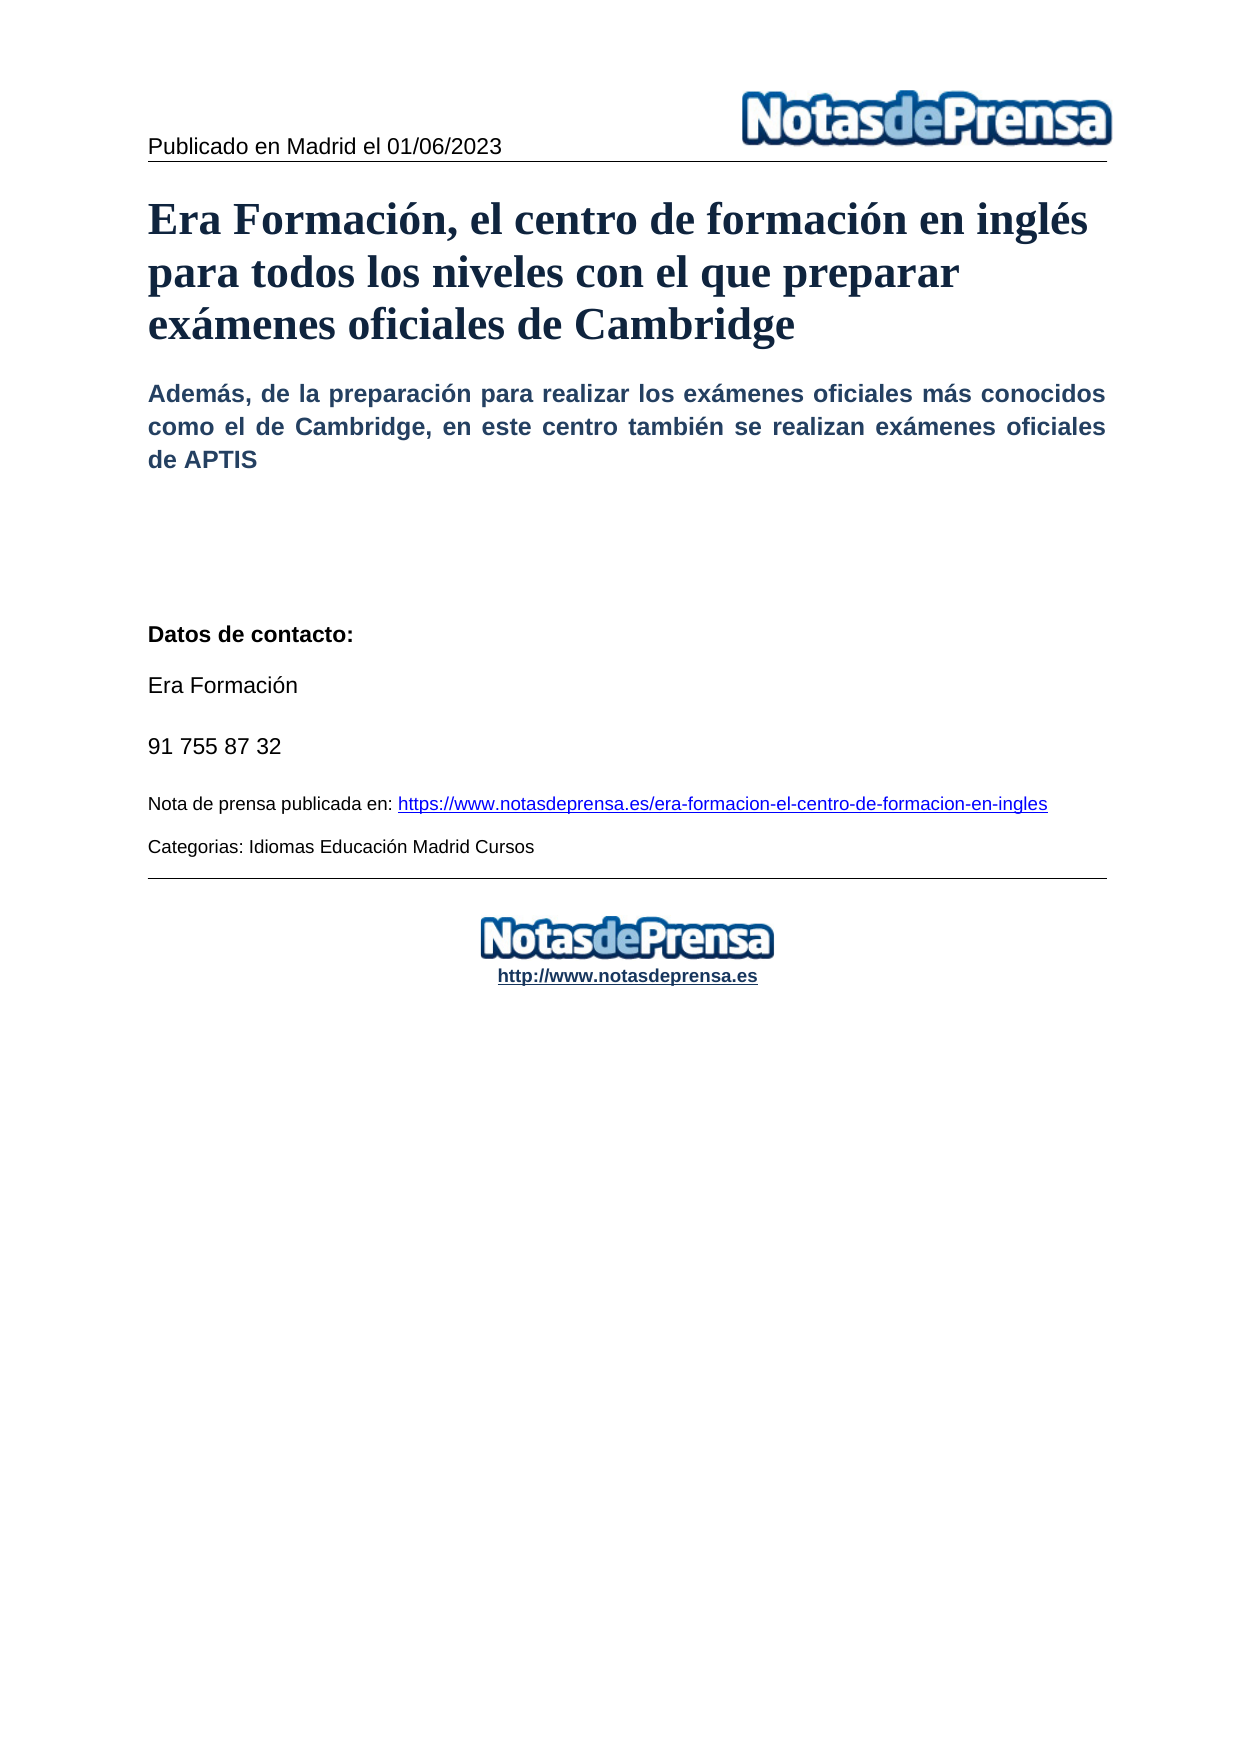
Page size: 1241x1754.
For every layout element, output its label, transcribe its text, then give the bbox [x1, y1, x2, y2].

subtitle Además, de la preparación para realizar los exámenes oficiales más conocidos como el de Cambridge, en este centro también se realizan exámenes oficiales de APTIS [148, 379, 1107, 474]
text 91 755 87 32 [148, 733, 1063, 759]
text Publicado en Madrid el 01/06/2023 [148, 133, 1107, 161]
picture [742, 90, 1113, 148]
text Era Formación [148, 672, 1063, 698]
text Datos de contacto: [148, 621, 1107, 647]
text Nota de prensa publicada en: https://www.notasdeprensa.es/era-formacion-el-centro-de-formacion-en-ingles [148, 793, 1107, 814]
text Categorias: Idiomas Educación Madrid Cursos [148, 835, 1107, 857]
text http://www.notasdeprensa.es [148, 965, 1107, 986]
picture [480, 915, 775, 961]
subtitle Era Formación, el centro de formación en inglés para todos los niveles con el que preparar exámenes oficiales de Cambridge [148, 192, 1107, 350]
